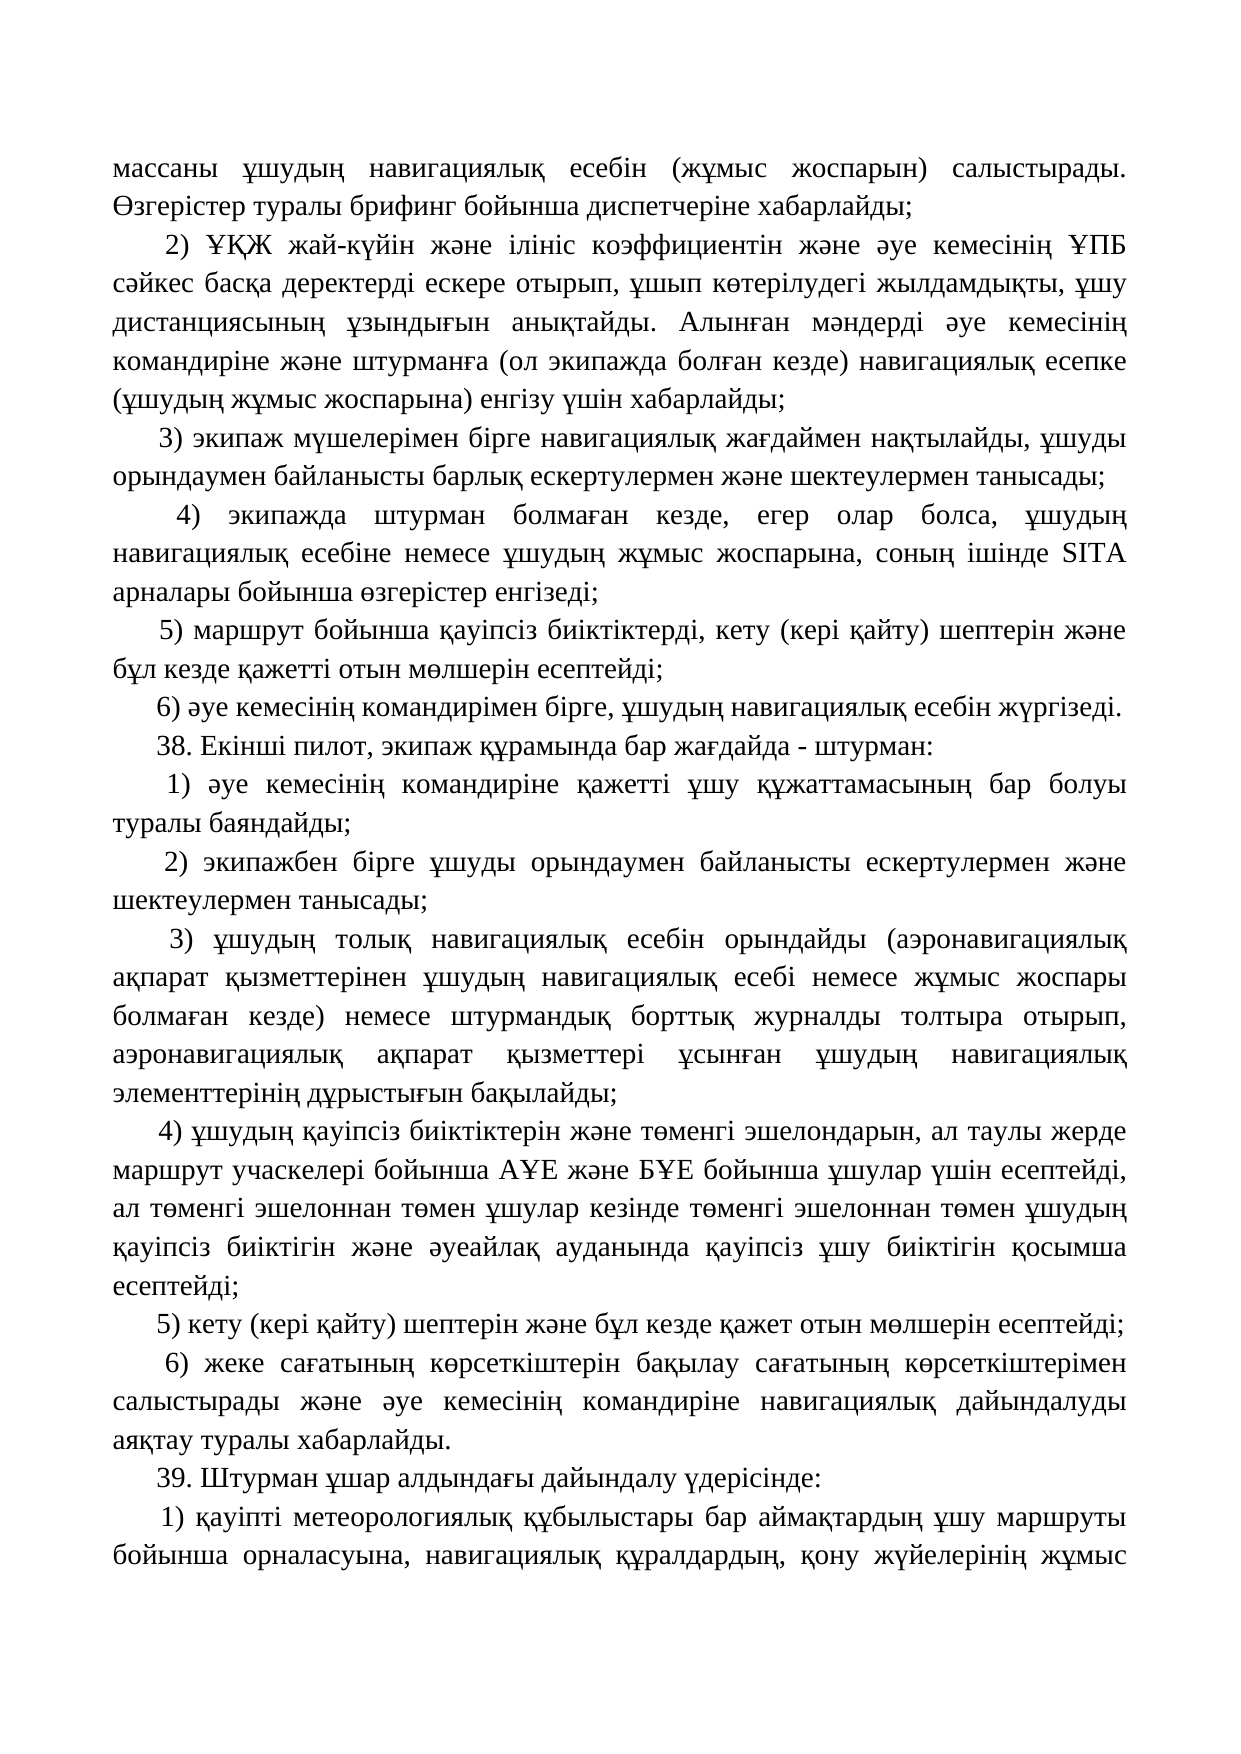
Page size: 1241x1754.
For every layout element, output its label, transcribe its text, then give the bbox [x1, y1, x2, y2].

text 3) ұшудың толық навигациялық есебін орындайды (аэронавигациялық ақпарат қызметтерінен ұшудың навигациялық есебі немесе жұмыс жоспары болмаған кезде) немесе штурмандық борттық журналды толтыра отырып, аэронавигациялық ақпарат қызметтері ұсынған ұшудың навигациялық элементтерінің дұрыстығын бақылайды; [112, 921, 1128, 1108]
text 4) экипажда штурман болмаған кезде, егер олар болса, ұшудың навигациялық есебіне немесе ұшудың жұмыс жоспарына, соның ішінде SITA арналары бойынша өзгерістер енгізеді; [112, 497, 1128, 607]
text 38. Екінші пилот, экипаж құрамында бар жағдайда - штурман: [112, 728, 1128, 762]
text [112, 150, 1128, 222]
text 2) ҰҚЖ жай-күйін және ілініс коэффициентін және әуе кемесінің ҰПБ сәйкес басқа деректерді ескере отырып, ұшып көтерілудегі жылдамдықты, ұшу дистанциясының ұзындығын анықтайды. Алынған мәндерді әуе кемесінің командиріне және штурманға (ол экипажда болған кезде) навигациялық есепке (ұшудың жұмыс жоспарына) енгізу үшін хабарлайды; [112, 227, 1128, 415]
text 39. Штурман ұшар алдындағы дайындалу үдерісінде: [112, 1460, 1128, 1494]
text 1) әуе кемесінің командиріне қажетті ұшу құжаттамасының бар болуы туралы баяндайды; [112, 767, 1128, 839]
text 6) әуе кемесінің командирімен бірге, ұшудың навигациялық есебін жүргізеді. [112, 689, 1128, 723]
text 2) экипажбен бірге ұшуды орындаумен байланысты ескертулермен және шектеулермен танысады; [112, 844, 1128, 916]
text 3) экипаж мүшелерімен бірге навигациялық жағдаймен нақтылайды, ұшуды орындаумен байланысты барлық ескертулермен және шектеулермен танысады; [112, 420, 1128, 492]
text 6) жеке сағатының көрсеткіштерін бақылау сағатының көрсеткіштерімен салыстырады және әуе кемесінің командиріне навигациялық дайындалуды аяқтау туралы хабарлайды. [112, 1345, 1128, 1455]
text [112, 1499, 1128, 1571]
text 5) кету (кері қайту) шептерін және бұл кезде қажет отын мөлшерін есептейді; [112, 1306, 1128, 1340]
text 5) маршрут бойынша қауіпсіз биіктіктерді, кету (кері қайту) шептерін және бұл кезде қажетті отын мөлшерін есептейді; [112, 612, 1128, 684]
text 4) ұшудың қауіпсіз биіктіктерін және төменгі эшелондарын, ал таулы жерде маршрут учаскелері бойынша АҰЕ және БҰЕ бойынша ұшулар үшін есептейді, ал төменгі эшелоннан төмен ұшулар кезінде төменгі эшелоннан төмен ұшудың қауіпсіз биіктігін және әуеайлақ ауданында қауіпсіз ұшу биіктігін қосымша есептейді; [112, 1113, 1128, 1301]
